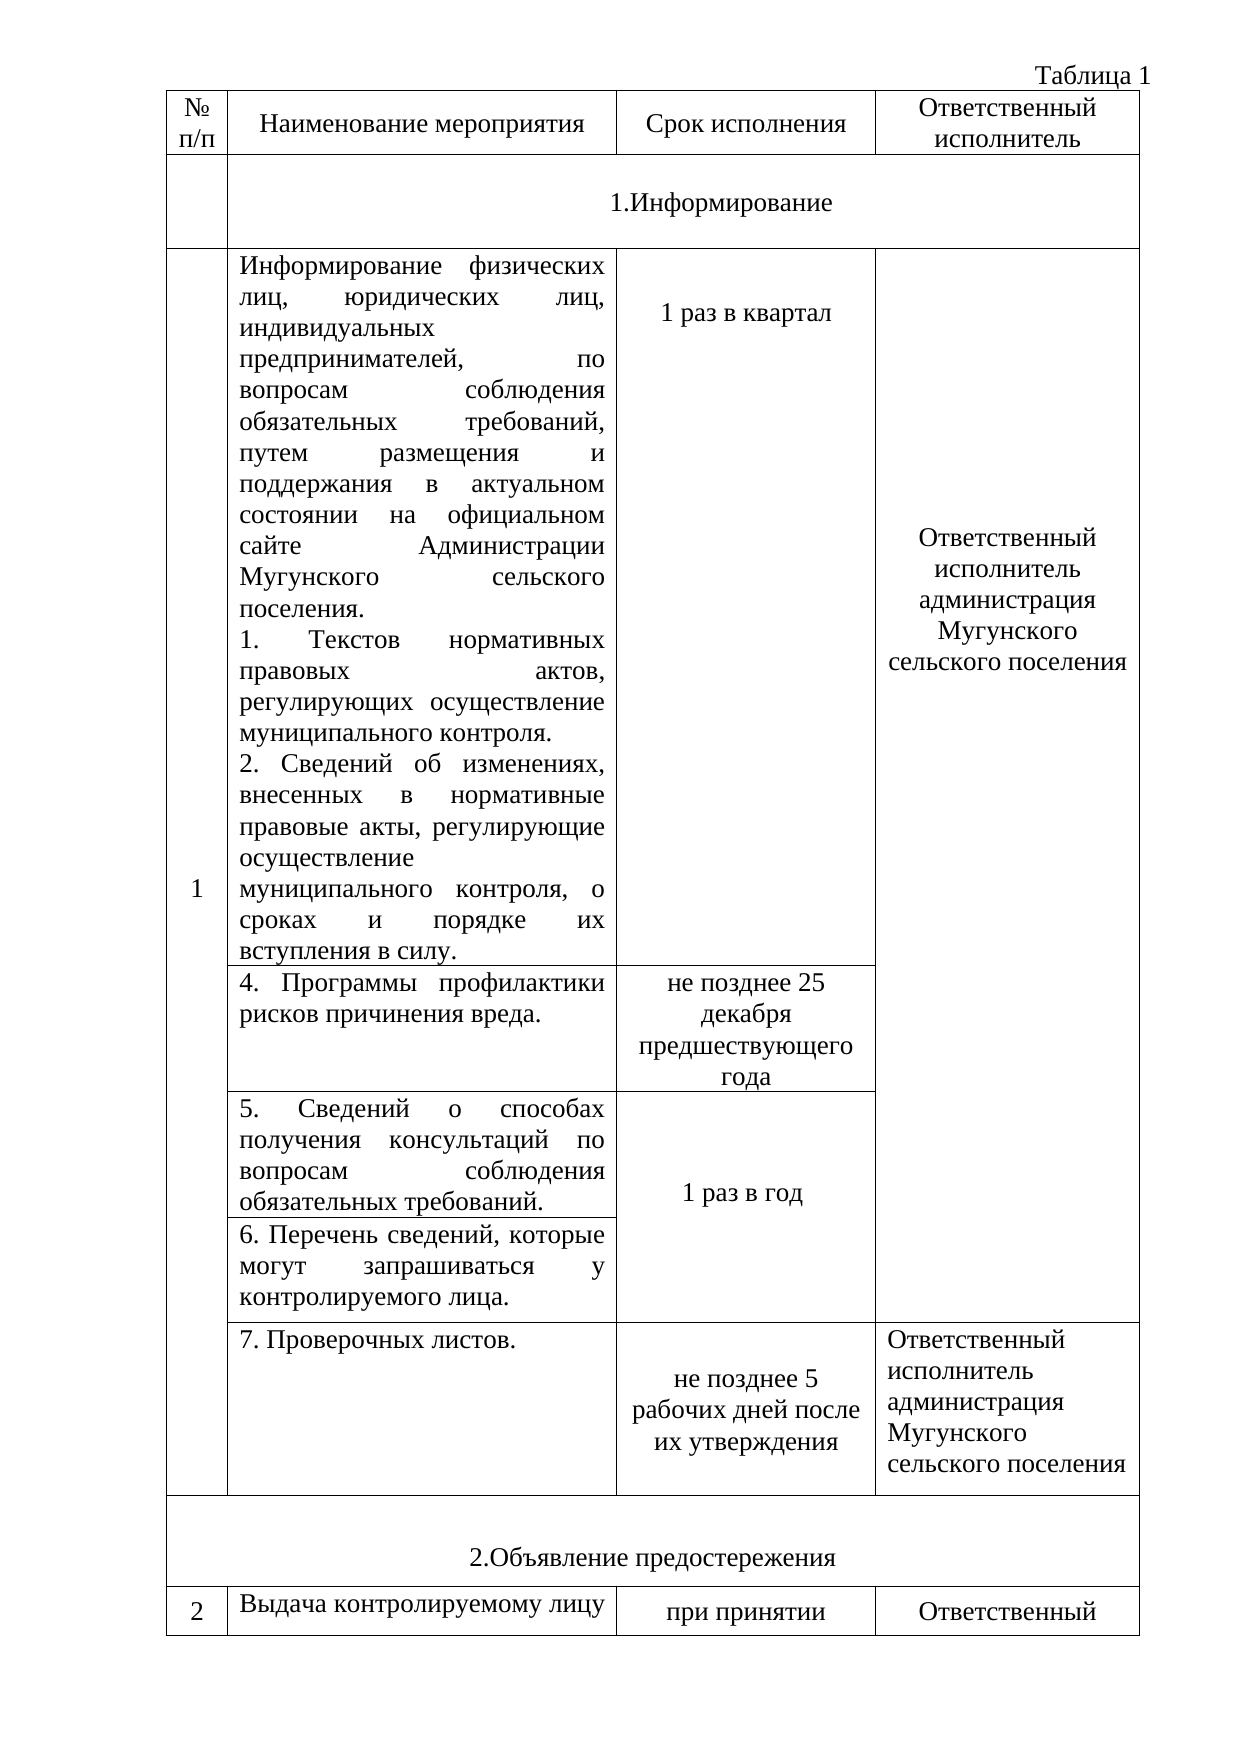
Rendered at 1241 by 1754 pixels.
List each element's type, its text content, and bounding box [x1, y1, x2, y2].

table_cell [876, 1587, 1139, 1635]
table_cell 6. Перечень сведений, которые могут запрашиваться у контролируемого лица. [228, 1218, 616, 1322]
table_cell 5. Сведений о способах получения консультаций по вопросам соблюдения обязательных требований. [228, 1092, 616, 1217]
table_cell 2.Объявление предостережения [167, 1496, 1139, 1586]
table_cell 1 раз в квартал [617, 249, 875, 965]
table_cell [617, 1587, 875, 1635]
table_cell [167, 155, 227, 248]
table_cell 4. Программы профилактики рисков причинения вреда. [228, 966, 616, 1091]
table_cell 7. Проверочных листов. [228, 1323, 616, 1495]
table_cell Ответственный исполнитель администрация Мугунского сельского поселения [876, 249, 1139, 1322]
table_cell не позднее 25 декабря предшествующего года [617, 966, 875, 1091]
table_cell 1 раз в год [617, 1092, 875, 1322]
table_header № п/п [167, 91, 227, 153]
table_cell Ответственный исполнитель администрация Мугунского сельского поселения [876, 1323, 1139, 1495]
table_header Ответственный исполнитель [876, 91, 1139, 153]
text Таблица 1 [177, 59, 1152, 90]
table_cell Информирование физических лиц, юридических лиц, индивидуальных предпринимателей, по вопросам соблюдения обязательных требований, путем размещения и поддержания в актуальном состоянии на официальном сайте Администрации Мугунского сельского поселения. 1. Текстов нормативных правовых актов, регулирующих осуществление муниципального контроля. 2. Сведений об изменениях, внесенных в нормативные правовые акты, регулирующие осуществление муниципального контроля, о сроках и порядке их вступления в силу. [228, 249, 616, 965]
table_cell 1 [167, 249, 227, 1495]
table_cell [228, 1587, 616, 1635]
table_cell 1.Информирование [228, 155, 1139, 248]
table_cell 2 [167, 1587, 227, 1635]
table_cell не позднее 5 рабочих дней после их утверждения [617, 1323, 875, 1495]
table_header Срок исполнения [617, 91, 875, 153]
table_header Наименование мероприятия [228, 91, 616, 153]
